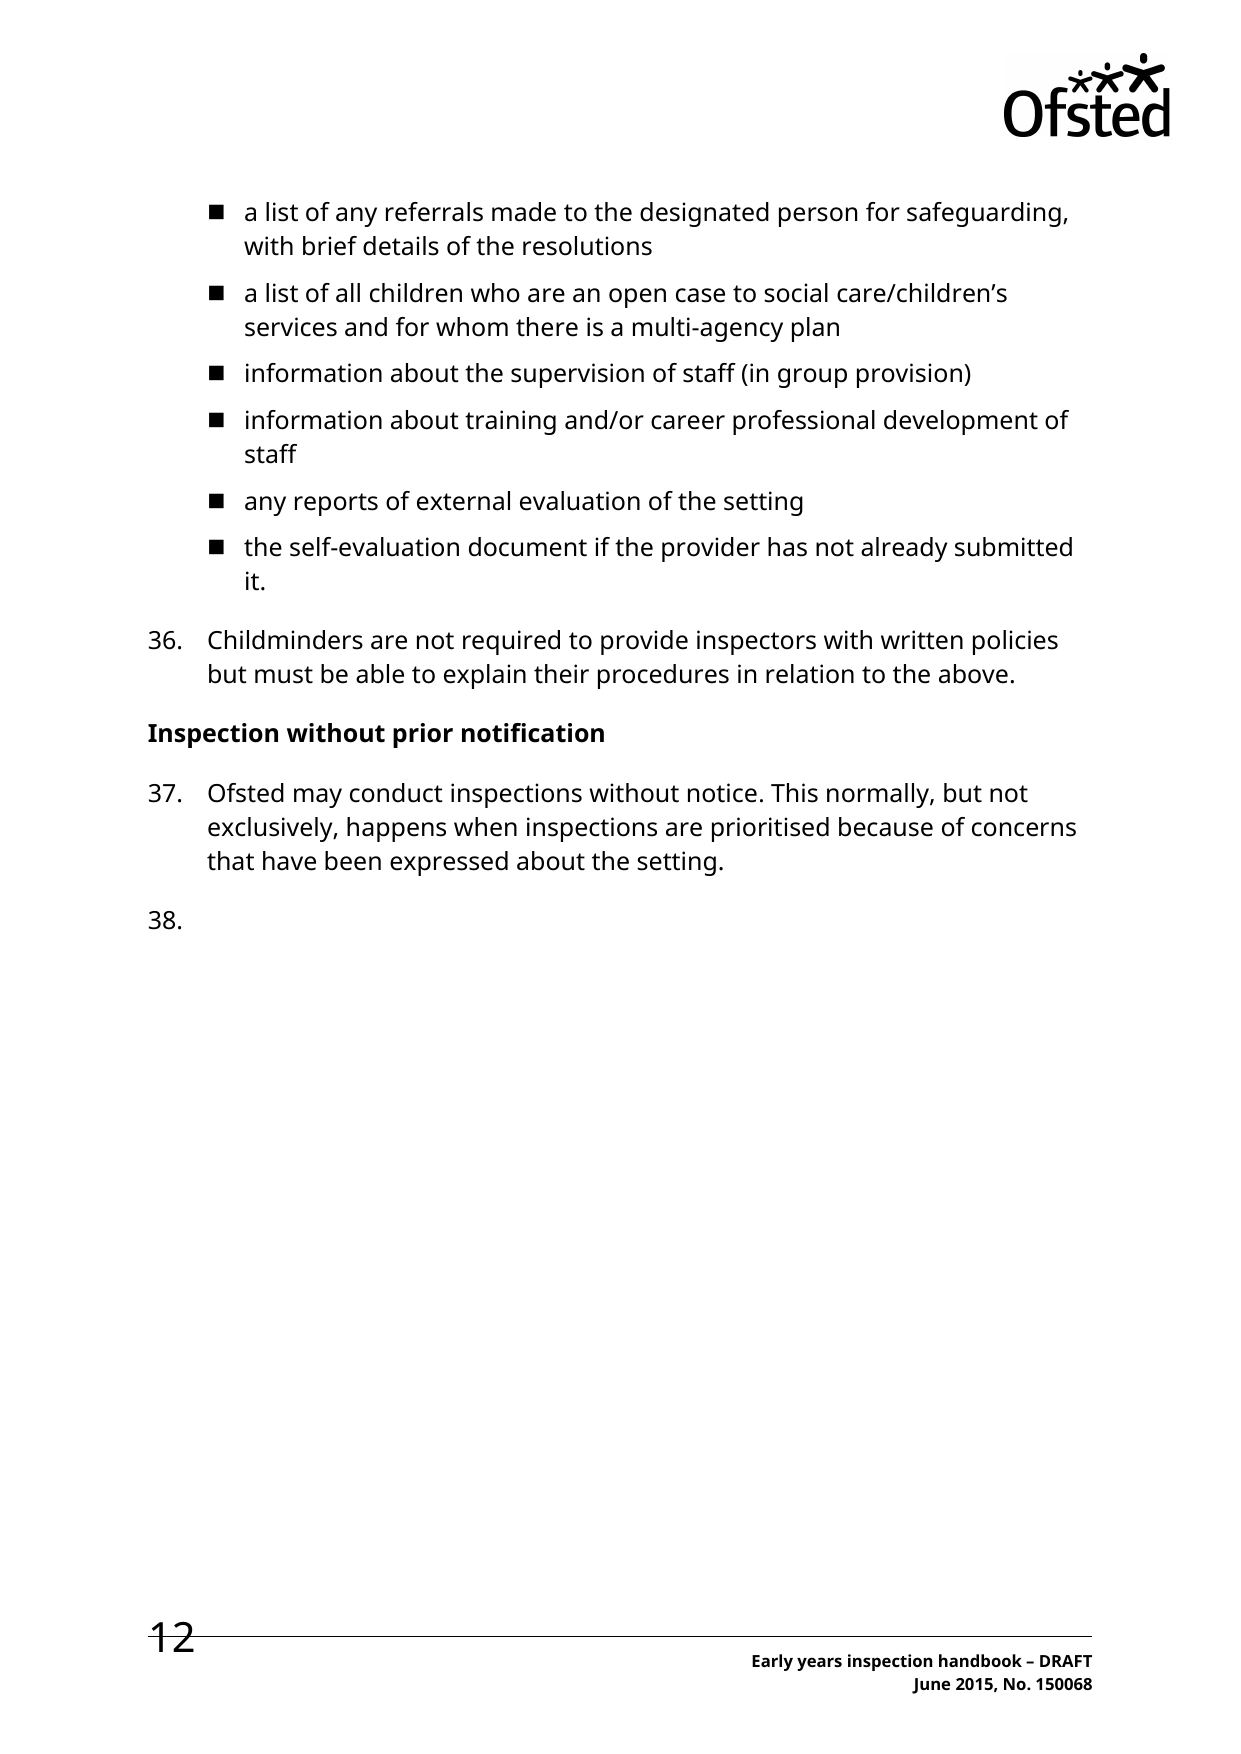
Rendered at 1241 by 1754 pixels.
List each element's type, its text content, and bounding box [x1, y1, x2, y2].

text the self-evaluation document if the provider has not already submitted it. [207, 530, 1092, 598]
text Ofsted may conduct inspections without notice. This normally, but not exclusively, happens when inspections are prioritised because of concerns that have been expressed about the setting. [148, 775, 1092, 877]
text information about the supervision of staff (in group provision) [207, 356, 1092, 390]
picture [1004, 53, 1170, 137]
text information about training and/or career professional development of staff [207, 403, 1092, 471]
text any reports of external evaluation of the setting [207, 483, 1092, 517]
text a list of all children who are an open case to social care/children’s services and for whom there is a multi-agency plan [207, 276, 1092, 344]
text Childminders are not required to provide inspectors with written policies but must be able to explain their procedures in relation to the above. [148, 623, 1092, 691]
subtitle Inspection without prior notification [148, 716, 1092, 750]
text a list of any referrals made to the designated person for safeguarding, with brief details of the resolutions [207, 195, 1092, 263]
